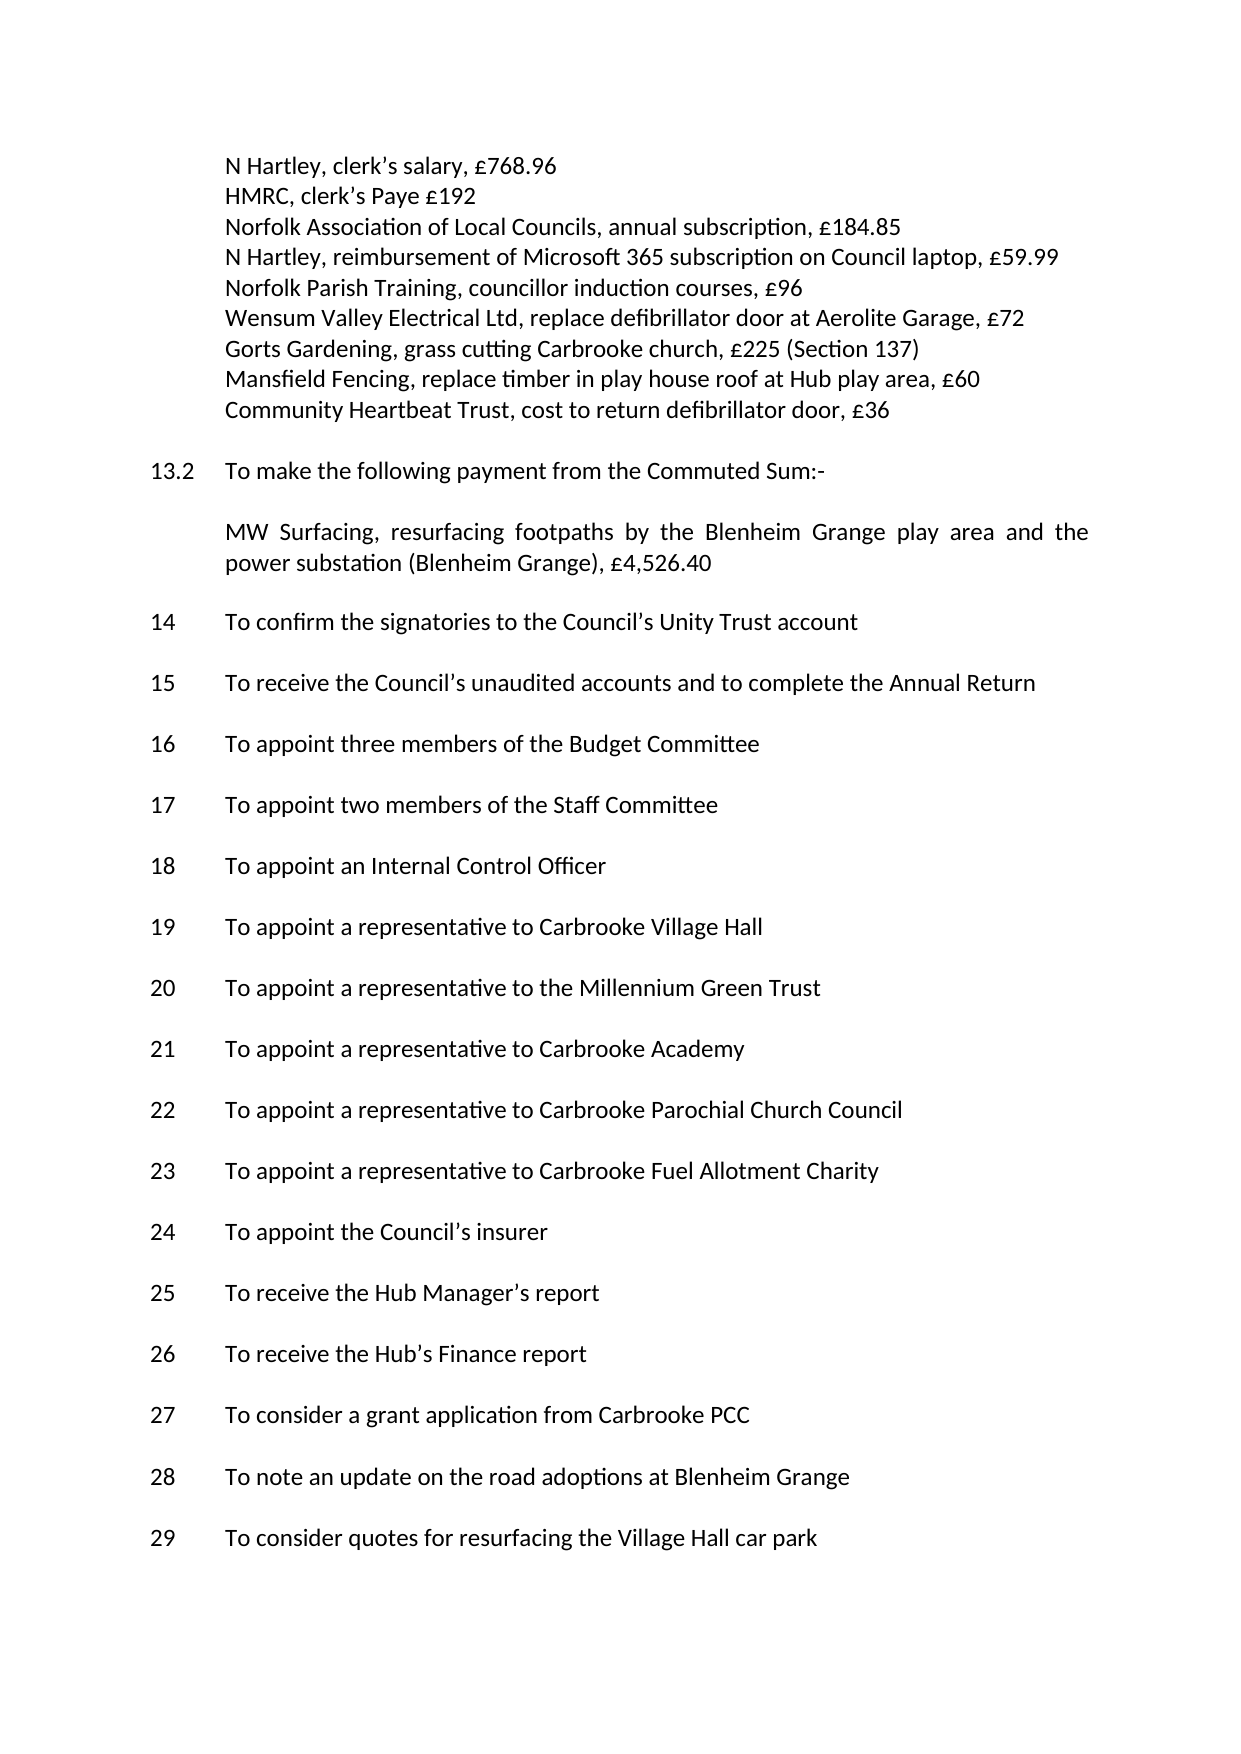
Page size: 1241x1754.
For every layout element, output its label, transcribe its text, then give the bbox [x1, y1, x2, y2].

text 29 To consider quotes for resurfacing the Village Hall car park [150, 1522, 1090, 1552]
text 26 To receive the Hub’s Finance report [150, 1338, 1090, 1369]
text 24 To appoint the Council’s insurer [150, 1216, 1090, 1247]
text 15 To receive the Council’s unaudited accounts and to complete the Annual Return [150, 667, 1090, 698]
text 20 To appoint a representative to the Millennium Green Trust [150, 972, 1090, 1003]
text 27 To consider a grant application from Carbrooke PCC [150, 1399, 1090, 1430]
text Gorts Gardening, grass cutting Carbrooke church, £225 (Section 137) [150, 333, 1090, 364]
text N Hartley, reimbursement of Microsoft 365 subscription on Council laptop, £59.99 [150, 242, 1090, 272]
text 19 To appoint a representative to Carbrooke Village Hall [150, 911, 1090, 942]
text Mansfield Fencing, replace timber in play house roof at Hub play area, £60 [150, 364, 1090, 394]
text 23 To appoint a representative to Carbrooke Fuel Allotment Charity [150, 1155, 1090, 1186]
text HMRC, clerk’s Paye £192 [150, 181, 1090, 211]
text 22 To appoint a representative to Carbrooke Parochial Church Council [150, 1094, 1090, 1125]
text 21 To appoint a representative to Carbrooke Academy [150, 1033, 1090, 1064]
text Wensum Valley Electrical Ltd, replace defibrillator door at Aerolite Garage, £72 [150, 303, 1090, 333]
text 13.2 To make the following payment from the Commuted Sum:- [150, 455, 1090, 486]
text 16 To appoint three members of the Budget Committee [150, 728, 1090, 759]
text 28 To note an update on the road adoptions at Blenheim Grange [150, 1461, 1090, 1491]
text Norfolk Association of Local Councils, annual subscription, £184.85 [150, 211, 1090, 242]
text 14 To confirm the signatories to the Council’s Unity Trust account [150, 606, 1090, 637]
text 17 To appoint two members of the Staff Committee [150, 789, 1090, 820]
text MW Surfacing, resurfacing footpaths by the Blenheim Grange play area and the power substation (Blenheim Grange), £4,526.40 [225, 516, 1090, 577]
text 25 To receive the Hub Manager’s report [150, 1277, 1090, 1308]
text Norfolk Parish Training, councillor induction courses, £96 [150, 272, 1090, 303]
text 18 To appoint an Internal Control Officer [150, 850, 1090, 881]
text Community Heartbeat Trust, cost to return defibrillator door, £36 [150, 394, 1090, 425]
text N Hartley, clerk’s salary, £768.96 [150, 150, 1090, 181]
